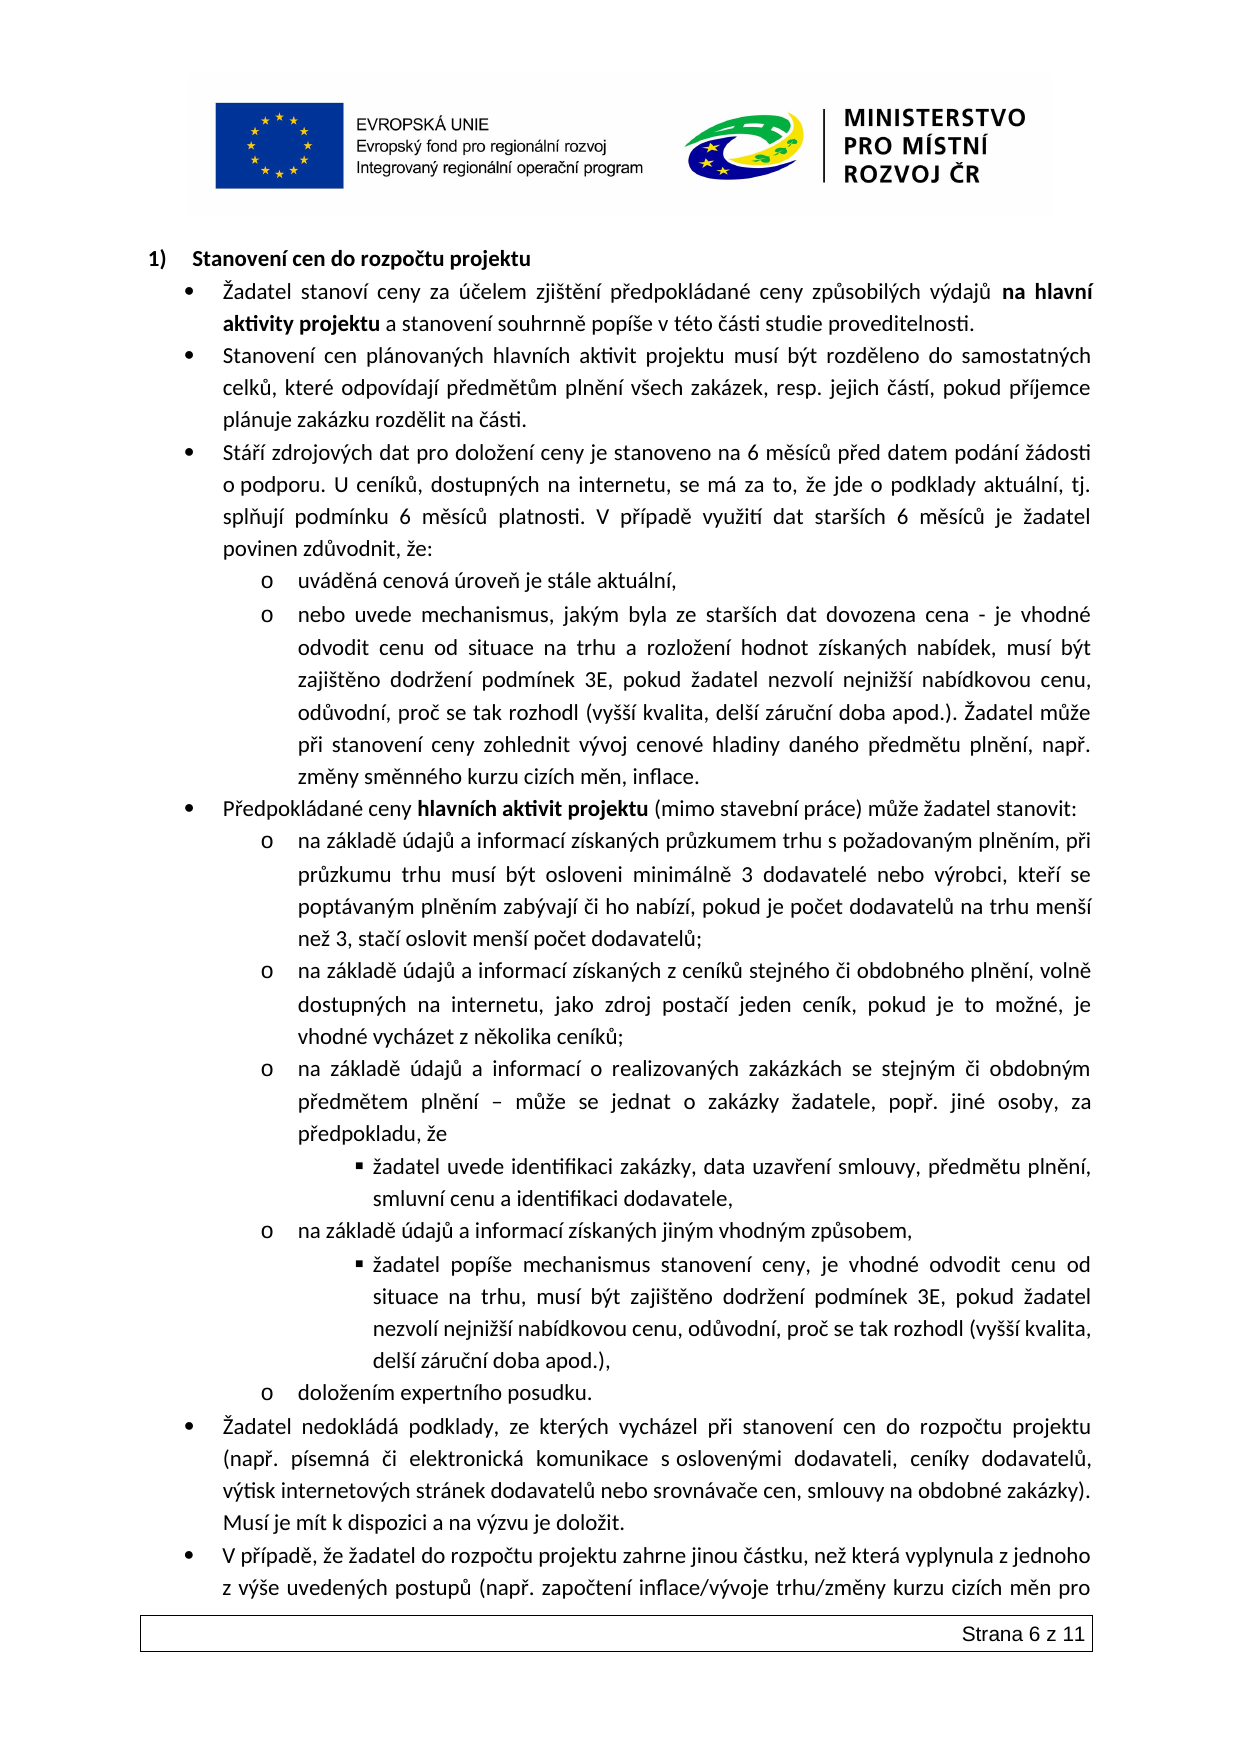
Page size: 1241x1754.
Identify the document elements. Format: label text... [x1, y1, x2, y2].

list na základě údajů a informací získaných jiným vhodným způsobem, [260, 1216, 1093, 1245]
list na základě údajů a informací o realizovaných zakázkách se stejným či obdobným předmětem plnění – může se jednat o zakázky žadatele, popř. jiné osoby, za předpokladu, že [260, 1054, 1093, 1148]
list na základě údajů a informací získaných průzkumem trhu s požadovaným plněním, při průzkumu trhu musí být osloveni minimálně 3 dodavatelé nebo výrobci, kteří se poptávaným plněním zabývají či ho nabízí, pokud je počet dodavatelů na trhu menší než 3, stačí oslovit menší počet dodavatelů; [260, 826, 1093, 952]
picture [187, 73, 1053, 217]
list Stáří zdrojových dat pro doložení ceny je stanoveno na 6 měsíců před datem podání žádosti o podporu. U ceníků, dostupných na internetu, se má za to, že jde o podklady aktuální, tj. splňují podmínku 6 měsíců platnosti. V případě využití dat starších 6 měsíců je žadatel povinen zdůvodnit, že: [185, 438, 1093, 562]
list uváděná cenová úroveň je stále aktuální, [260, 566, 1093, 596]
list nebo uvede mechanismus, jakým byla ze starších dat dovozena cena - je vhodné odvodit cenu od situace na trhu a rozložení hodnot získaných nabídek, musí být zajištěno dodržení podmínek 3E, pokud žadatel nezvolí nejnižší nabídkovou cenu, odůvodní, proč se tak rozhodl (vyšší kvalita, delší záruční doba apod.). Žadatel může při stanovení ceny zohlednit vývoj cenové hladiny daného předmětu plnění, např. změny směnného kurzu cizích měn, inflace. [260, 600, 1093, 790]
list na základě údajů a informací získaných z ceníků stejného či obdobného plnění, volně dostupných na internetu, jako zdroj postačí jeden ceník, pokud je to možné, je vhodné vycházet z několika ceníků; [260, 956, 1093, 1050]
list Žadatel stanoví ceny za účelem zjištění předpokládané ceny způsobilých výdajů na hlavní aktivity projektu a stanovení souhrnně popíše v této části studie proveditelnosti. [185, 277, 1093, 337]
list Stanovení cen do rozpočtu projektu [148, 244, 1093, 273]
list Žadatel nedokládá podklady, ze kterých vycházel při stanovení cen do rozpočtu projektu (např. písemná či elektronická komunikace s oslovenými dodavateli, ceníky dodavatelů, výtisk internetových stránek dodavatelů nebo srovnávače cen, smlouvy na obdobné zakázky). Musí je mít k dispozici a na výzvu je doložit. [185, 1412, 1093, 1537]
list doložením expertního posudku. [260, 1378, 1093, 1408]
list Předpokládané ceny hlavních aktivit projektu (mimo stavební práce) může žadatel stanovit: [185, 794, 1093, 822]
list žadatel uvede identifikaci zakázky, data uzavření smlouvy, předmětu plnění, smluvní cenu a identifikaci dodavatele, [354, 1152, 1093, 1212]
list Stanovení cen plánovaných hlavních aktivit projektu musí být rozděleno do samostatných celků, které odpovídají předmětům plnění všech zakázek, resp. jejich částí, pokud příjemce plánuje zakázku rozdělit na části. [185, 341, 1093, 433]
list žadatel popíše mechanismus stanovení ceny, je vhodné odvodit cenu od situace na trhu, musí být zajištěno dodržení podmínek 3E, pokud žadatel nezvolí nejnižší nabídkovou cenu, odůvodní, proč se tak rozhodl (vyšší kvalita, delší záruční doba apod.), [354, 1250, 1093, 1374]
